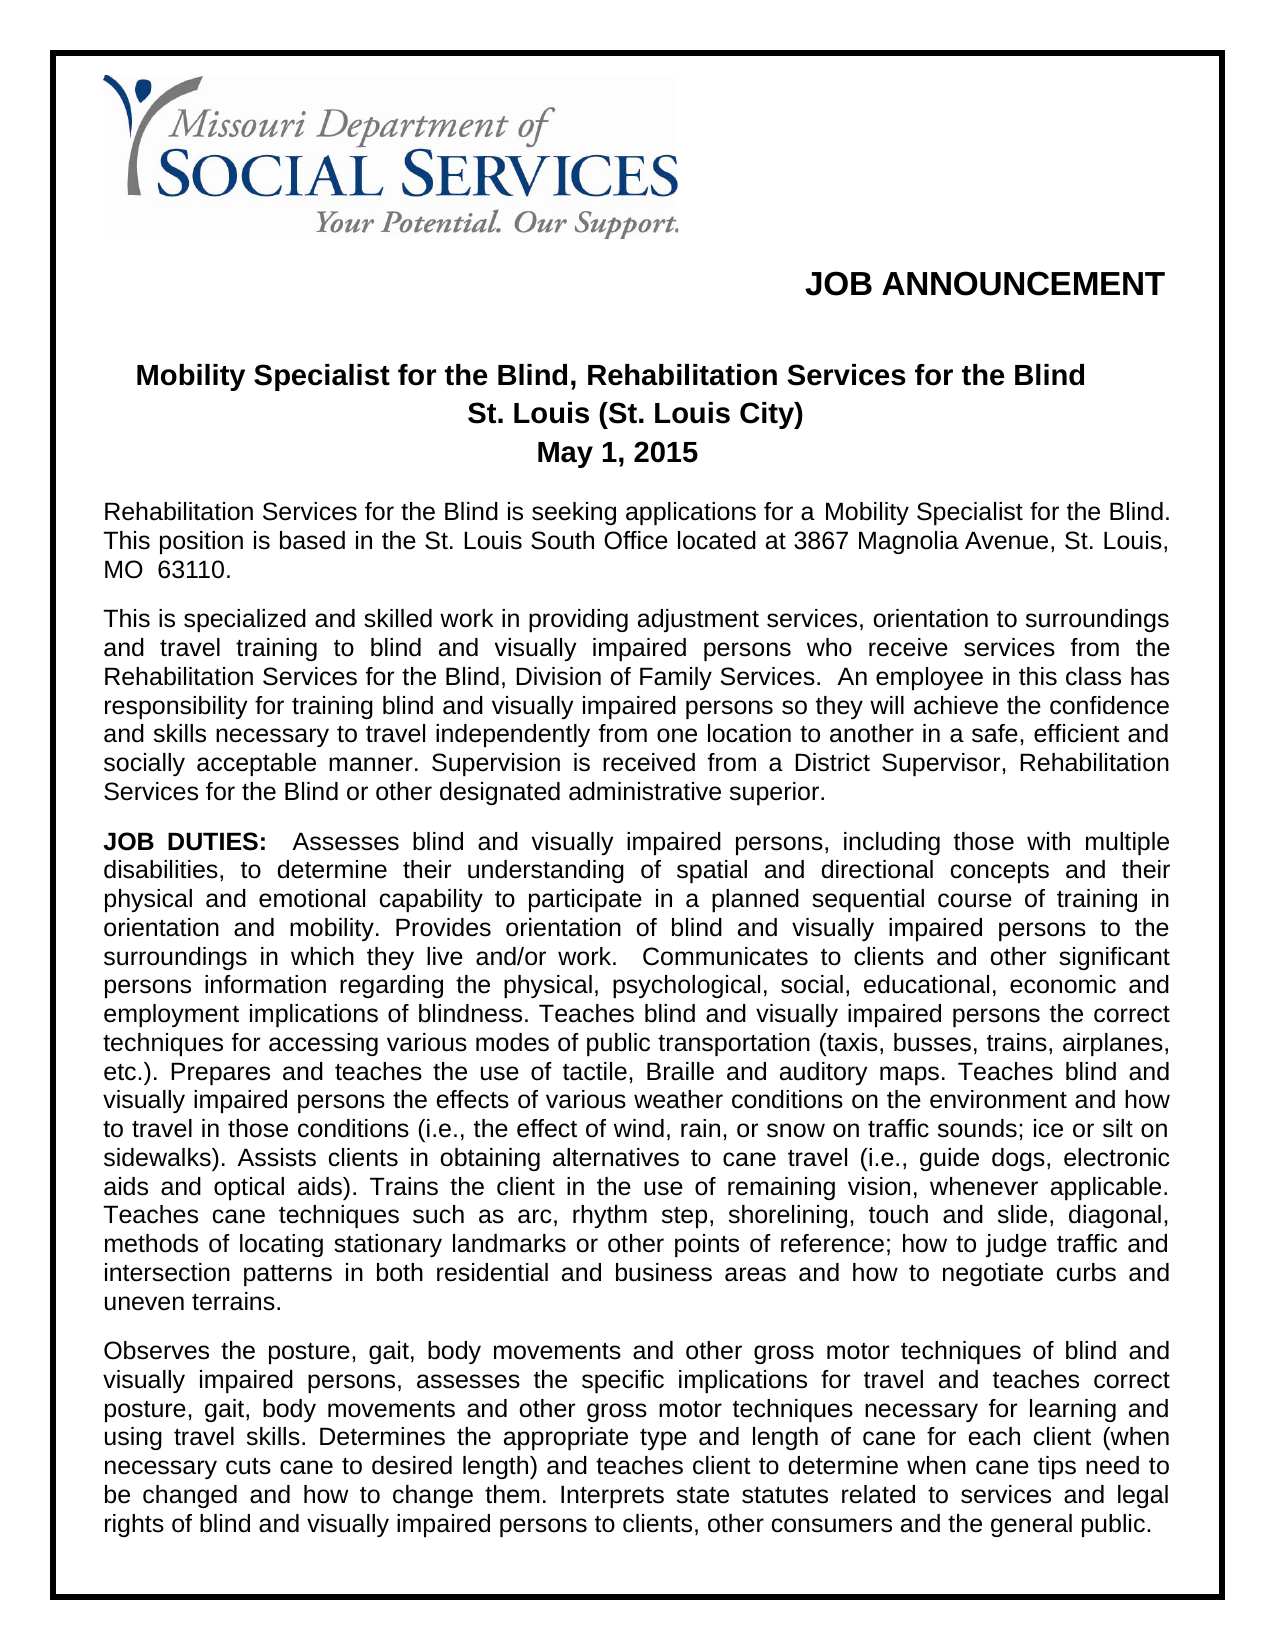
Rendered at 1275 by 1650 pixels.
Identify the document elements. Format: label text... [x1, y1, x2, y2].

text May 1, 2015 [253, 435, 1172, 468]
text Rehabilitation Services for the Blind is seeking applications for a Mobility Specialist for the Blind. This position is based in the St. Louis South Office located at 3867 Magnolia Avenue, St. Louis, MO 63110. [103, 497, 1172, 583]
text This is specialized and skilled work in providing adjustment services, orientation to surroundings and travel training to blind and visually impaired persons who receive services from the Rehabilitation Services for the Blind, Division of Family Services. An employee in this class has responsibility for training blind and visually impaired persons so they will achieve the confidence and skills necessary to travel independently from one location to another in a safe, efficient and socially acceptable manner. Supervision is received from a District Supervisor, Rehabilitation Services for the Blind or other designated administrative superior. [103, 604, 1172, 806]
text Observes the posture, gait, body movements and other gross motor techniques of blind and visually impaired persons, assesses the specific implications for travel and teaches correct posture, gait, body movements and other gross motor techniques necessary for learning and using travel skills. Determines the appropriate type and length of cane for each client (when necessary cuts cane to desired length) and teaches client to determine when cane tips need to be changed and how to change them. Interprets state statutes related to services and legal rights of blind and visually impaired persons to clients, other consumers and the general public. [103, 1336, 1172, 1537]
text St. Louis (St. Louis City) [103, 396, 1172, 430]
text Mobility Specialist for the Blind, Rehabilitation Services for the Blind [103, 358, 1172, 391]
text JOB DUTIES: Assesses blind and visually impaired persons, including those with multiple disabilities, to determine their understanding of spatial and directional concepts and their physical and emotional capability to participate in a planned sequential course of training in orientation and mobility. Provides orientation of blind and visually impaired persons to the surroundings in which they live and/or work. Communicates to clients and other significant persons information regarding the physical, psychological, social, educational, economic and employment implications of blindness. Teaches blind and visually impaired persons the correct techniques for accessing various modes of public transportation (taxis, busses, trains, airplanes, etc.). Prepares and teaches the use of tactile, Braille and auditory maps. Teaches blind and visually impaired persons the effects of various weather conditions on the environment and how to travel in those conditions (i.e., the effect of wind, rain, or snow on traffic sounds; ice or silt on sidewalks). Assists clients in obtaining alternatives to cane travel (i.e., guide dogs, electronic aids and optical aids). Trains the client in the use of remaining vision, whenever applicable. Teaches cane techniques such as arc, rhythm step, shorelining, touch and slide, diagonal, methods of locating stationary landmarks or other points of reference; how to judge traffic and intersection patterns in both residential and business areas and how to negotiate curbs and uneven terrains. [103, 826, 1172, 1315]
text JOB ANNOUNCEMENT [703, 264, 1172, 303]
